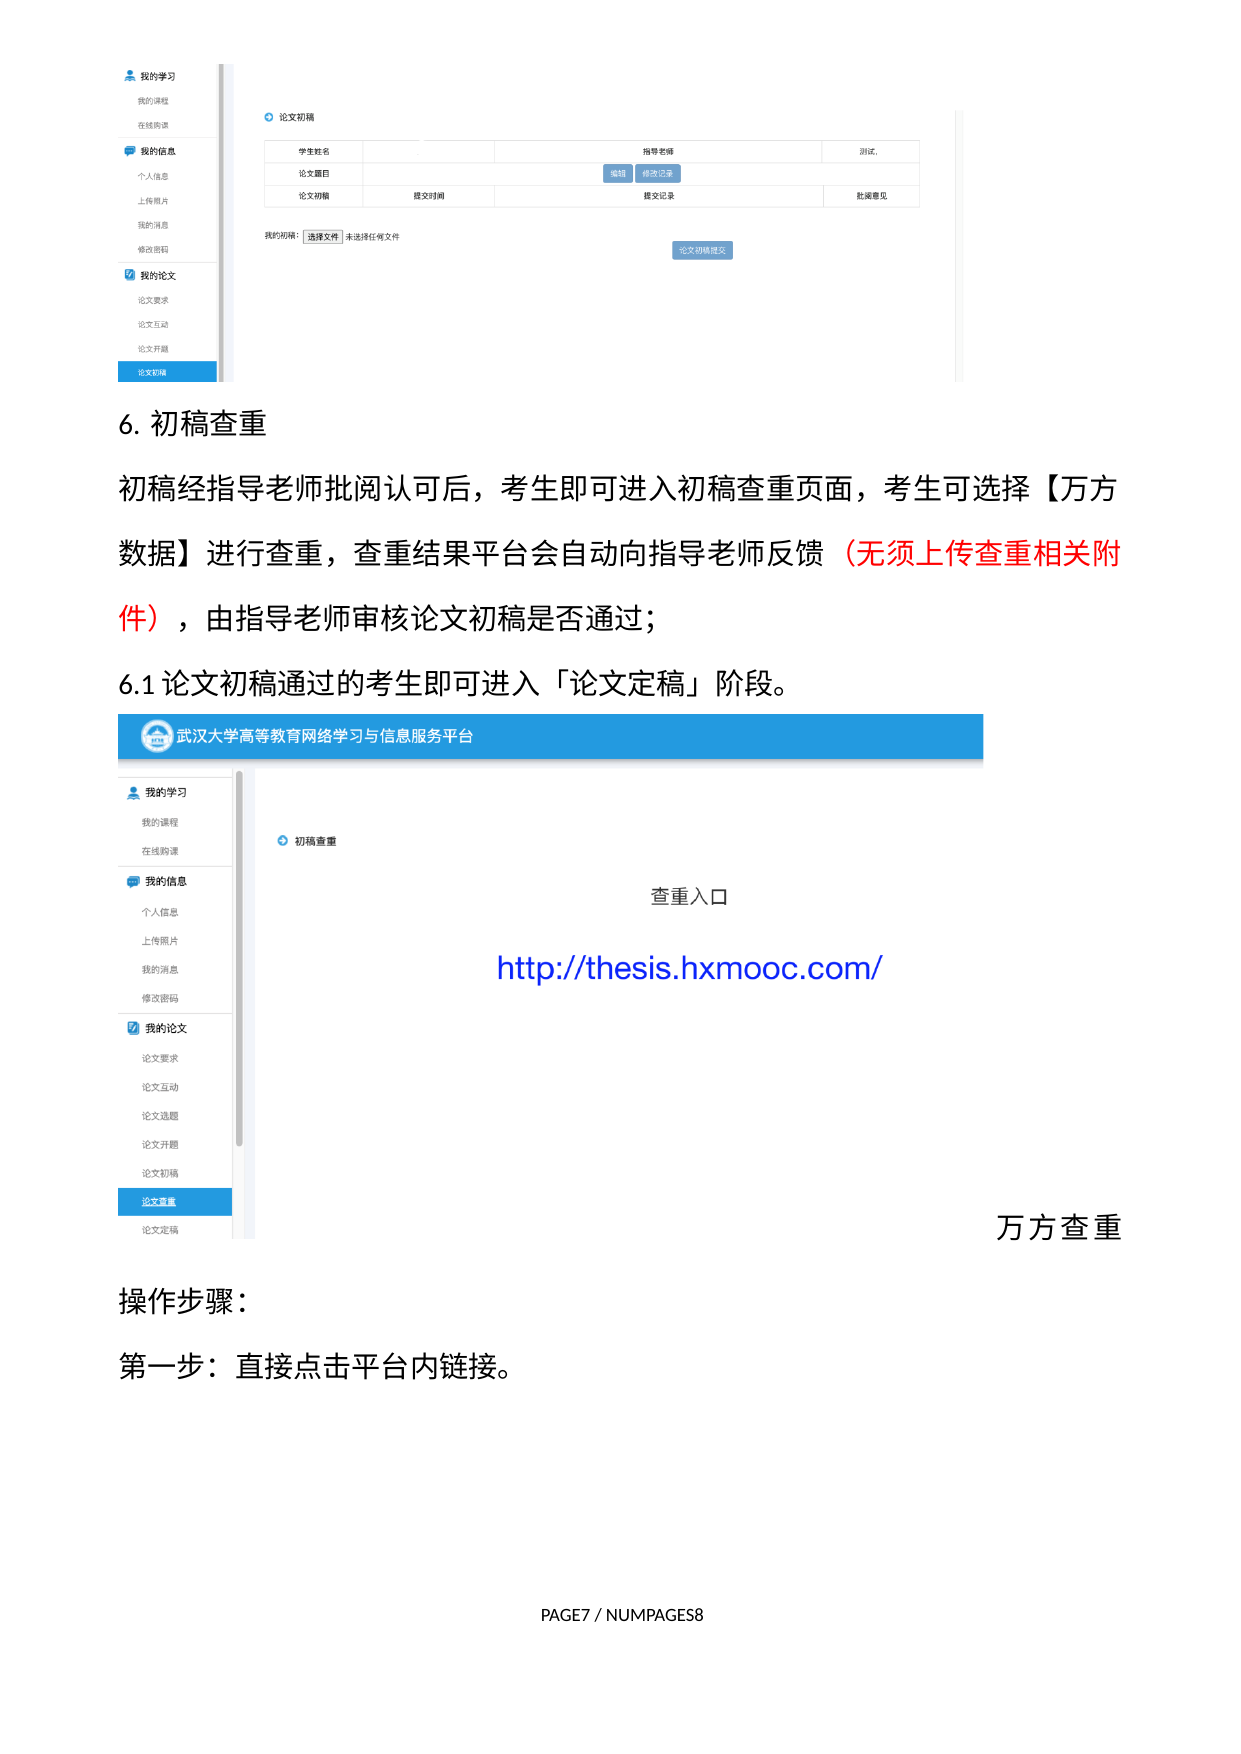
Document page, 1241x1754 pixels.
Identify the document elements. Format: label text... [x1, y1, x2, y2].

text 第一步：直接点击平台内链接。 [118, 1332, 1122, 1397]
picture [118, 714, 984, 1239]
list 初稿查重 [118, 389, 1122, 454]
text 6.1论文初稿通过的考生即可进入「论文定稿」阶段。 [118, 649, 1122, 714]
text 初稿经指导老师批阅认可后，考生即可进入初稿查重页面，考生可选择【万方数据】进行查重，查重结果平台会自动向指导老师反馈（无须上传查重相关附件），由指导老师审核论文初稿是否通过； [118, 454, 1122, 649]
picture [118, 64, 984, 382]
